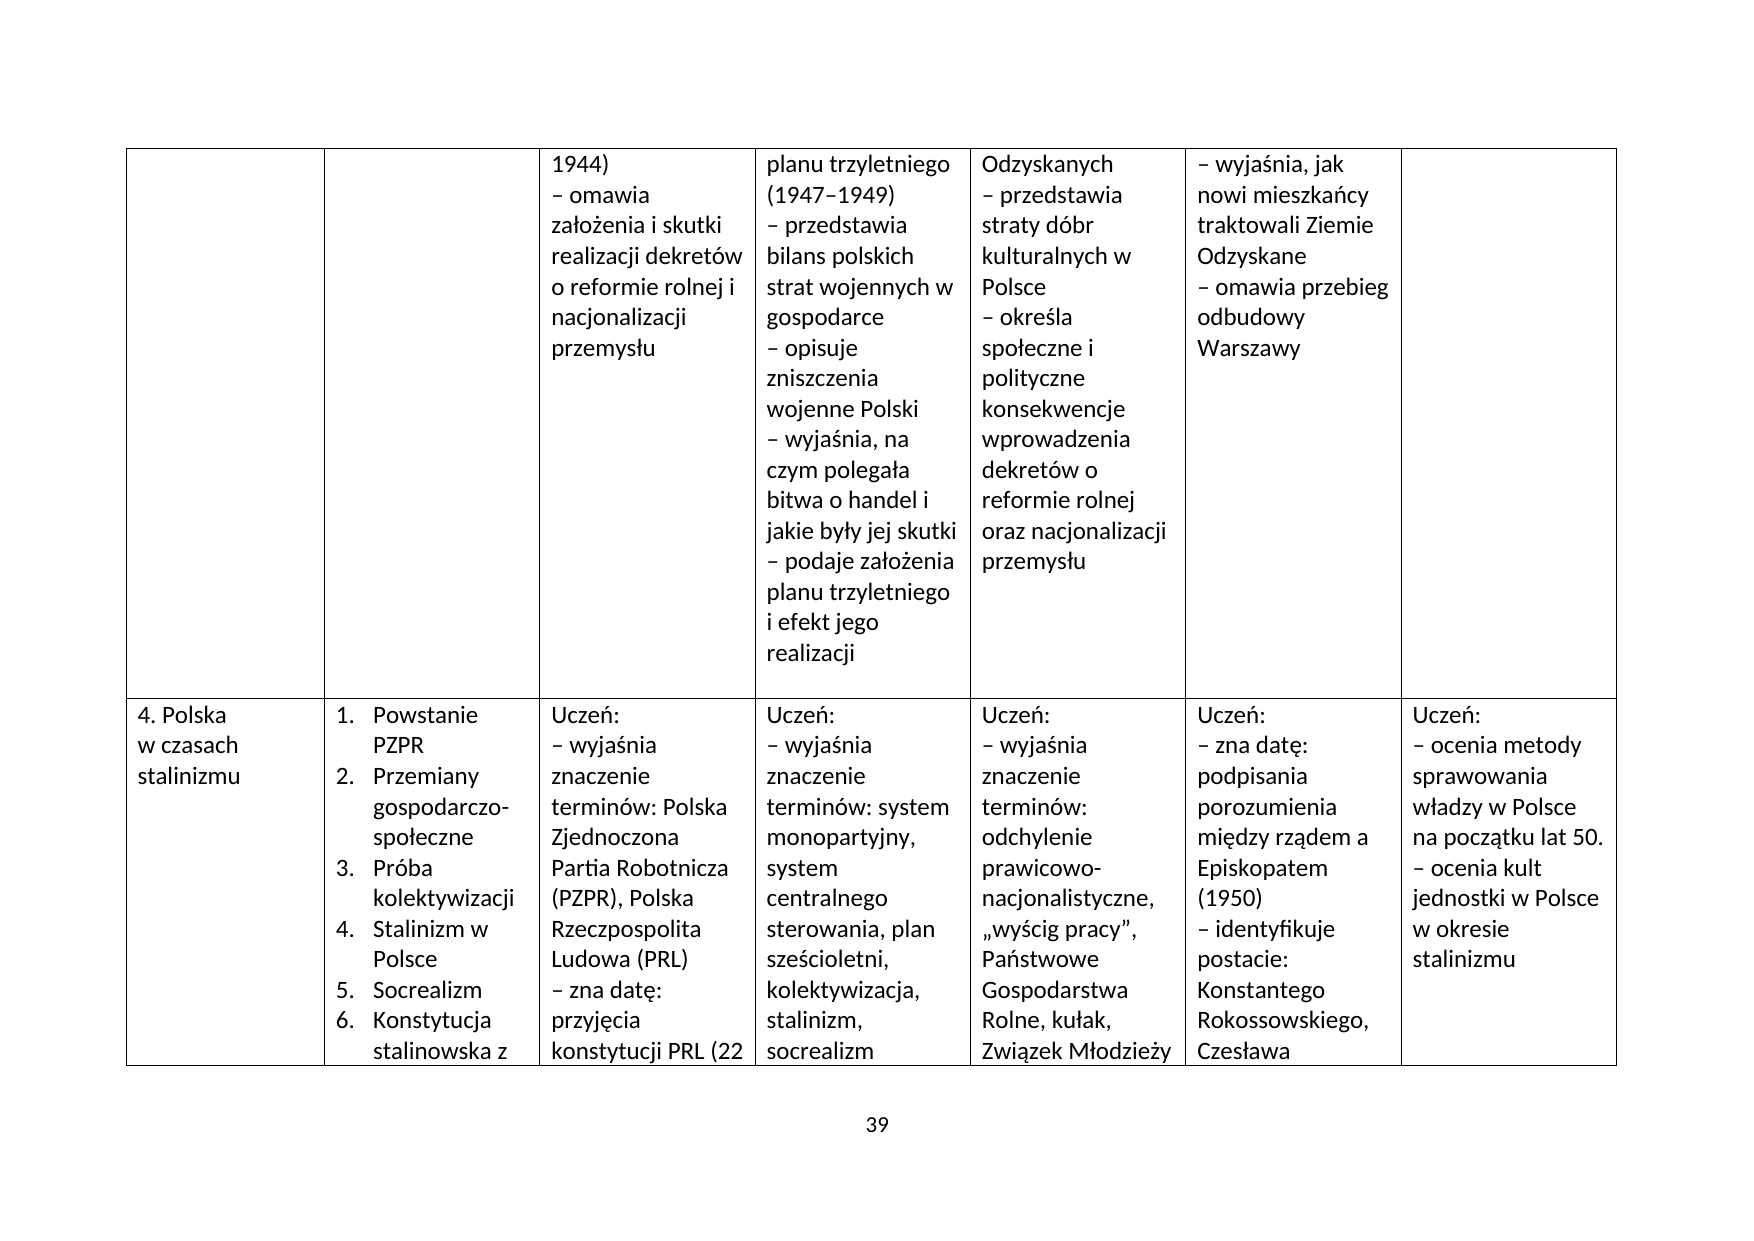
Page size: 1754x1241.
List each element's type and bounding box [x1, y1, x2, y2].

table_cell [971, 149, 1185, 698]
table_cell [1186, 699, 1401, 1065]
table_cell [540, 149, 755, 698]
table_cell [756, 699, 970, 1065]
table_cell [540, 699, 755, 1065]
table_cell [325, 699, 539, 1065]
table_cell [325, 149, 539, 698]
table_cell [127, 149, 324, 698]
table_cell [756, 149, 970, 698]
table_cell [1402, 699, 1616, 1065]
table_cell [1402, 149, 1616, 698]
table_cell [1186, 149, 1401, 698]
table_cell [971, 699, 1185, 1065]
table_cell [127, 699, 324, 1065]
